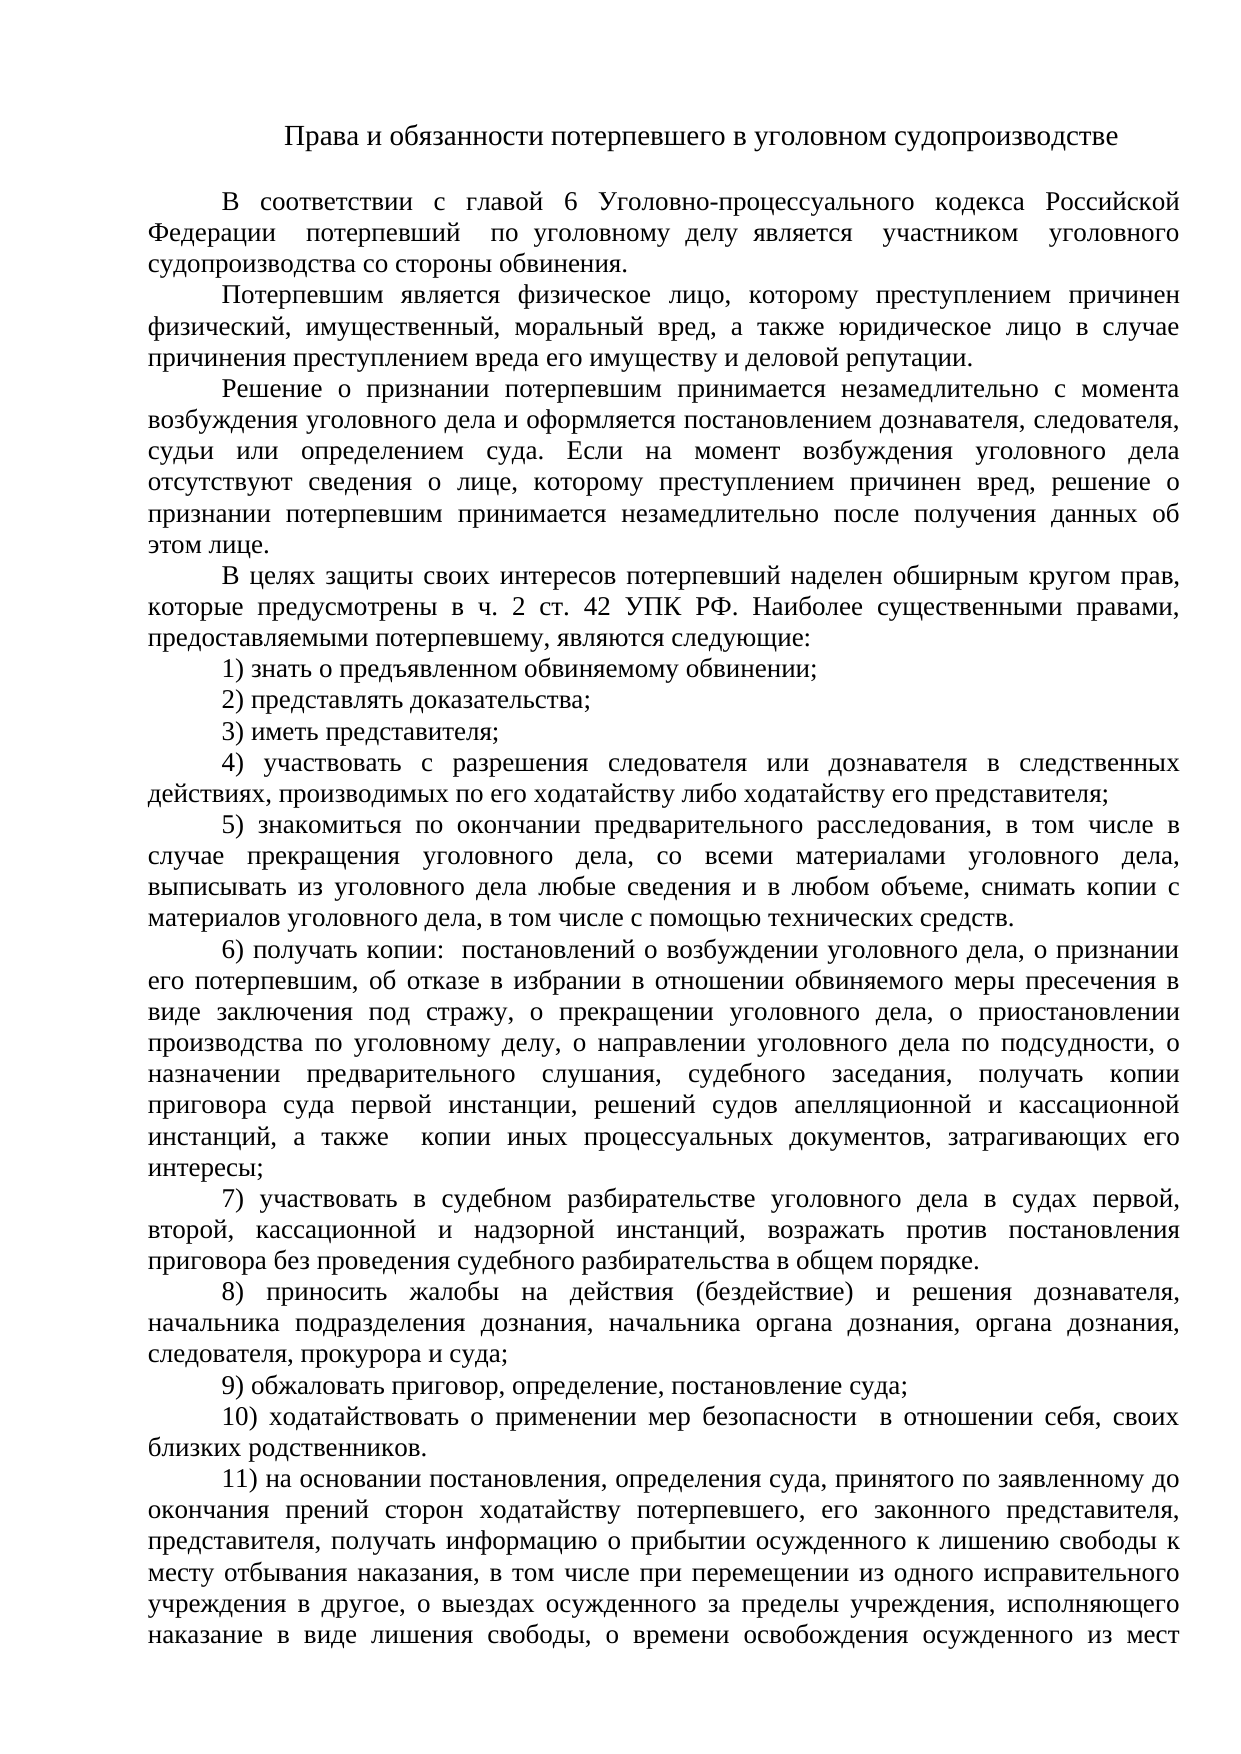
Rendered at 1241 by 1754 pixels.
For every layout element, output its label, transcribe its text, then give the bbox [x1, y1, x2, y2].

text 4) участвовать с разрешения следователя или дознавателя в следственных действиях, производимых по его ходатайству либо ходатайству его представителя; [148, 746, 1181, 808]
text 10) ходатайствовать о применении мер безопасности в отношении себя, своих близких родственников. [148, 1400, 1181, 1462]
text 6) получать копии: постановлений о возбуждении уголовного дела, о признании его потерпевшим, об отказе в избрании в отношении обвиняемого меры пресечения в виде заключения под стражу, о прекращении уголовного дела, о приостановлении производства по уголовному делу, о направлении уголовного дела по подсудности, о назначении предварительного слушания, судебного заседания, получать копии приговора суда первой инстанции, решений судов апелляционной и кассационной инстанций, а также копии иных процессуальных документов, затрагивающих его интересы; [148, 933, 1181, 1182]
text 5) знакомиться по окончании предварительного расследования, в том числе в случае прекращения уголовного дела, со всеми материалами уголовного дела, выписывать из уголовного дела любые сведения и в любом объеме, снимать копии с материалов уголовного дела, в том числе с помощью технических средств. [148, 808, 1181, 933]
text 8) приносить жалобы на действия (бездействие) и решения дознавателя, начальника подразделения дознания, начальника органа дознания, органа дознания, следователя, прокурора и суда; [148, 1275, 1181, 1369]
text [148, 1462, 1181, 1649]
text Решение о признании потерпевшим принимается незамедлительно с момента возбуждения уголовного дела и оформляется постановлением дознавателя, следователя, судьи или определением суда. Если на момент возбуждения уголовного дела отсутствуют сведения о лице, которому преступлением причинен вред, решение о признании потерпевшим принимается незамедлительно после получения данных об этом лице. [148, 372, 1181, 559]
text 9) обжаловать приговор, определение, постановление суда; [148, 1369, 1181, 1400]
text 2) представлять доказательства; [148, 683, 1181, 715]
text В целях защиты своих интересов потерпевший наделен обширным кругом прав, которые предусмотрены в ч. 2 ст. 42 УПК РФ. Наиболее существенными правами, предоставляемыми потерпевшему, являются следующие: [148, 559, 1181, 652]
text 7) участвовать в судебном разбирательстве уголовного дела в судах первой, второй, кассационной и надзорной инстанций, возражать против постановления приговора без проведения судебного разбирательства в общем порядке. [148, 1182, 1181, 1275]
text Потерпевшим является физическое лицо, которому преступлением причинен физический, имущественный, моральный вред, а также юридическое лицо в случае причинения преступлением вреда его имуществу и деловой репутации. [148, 279, 1181, 372]
text Права и обязанности потерпевшего в уголовном судопроизводстве [148, 118, 1181, 152]
text 3) иметь представителя; [148, 715, 1181, 746]
text В соответствии с главой 6 Уголовно-процессуального кодекса Российской Федерации потерпевший по уголовному делу является участником уголовного судопроизводства со стороны обвинения. [148, 185, 1181, 279]
text 1) знать о предъявленном обвиняемому обвинении; [148, 652, 1181, 683]
